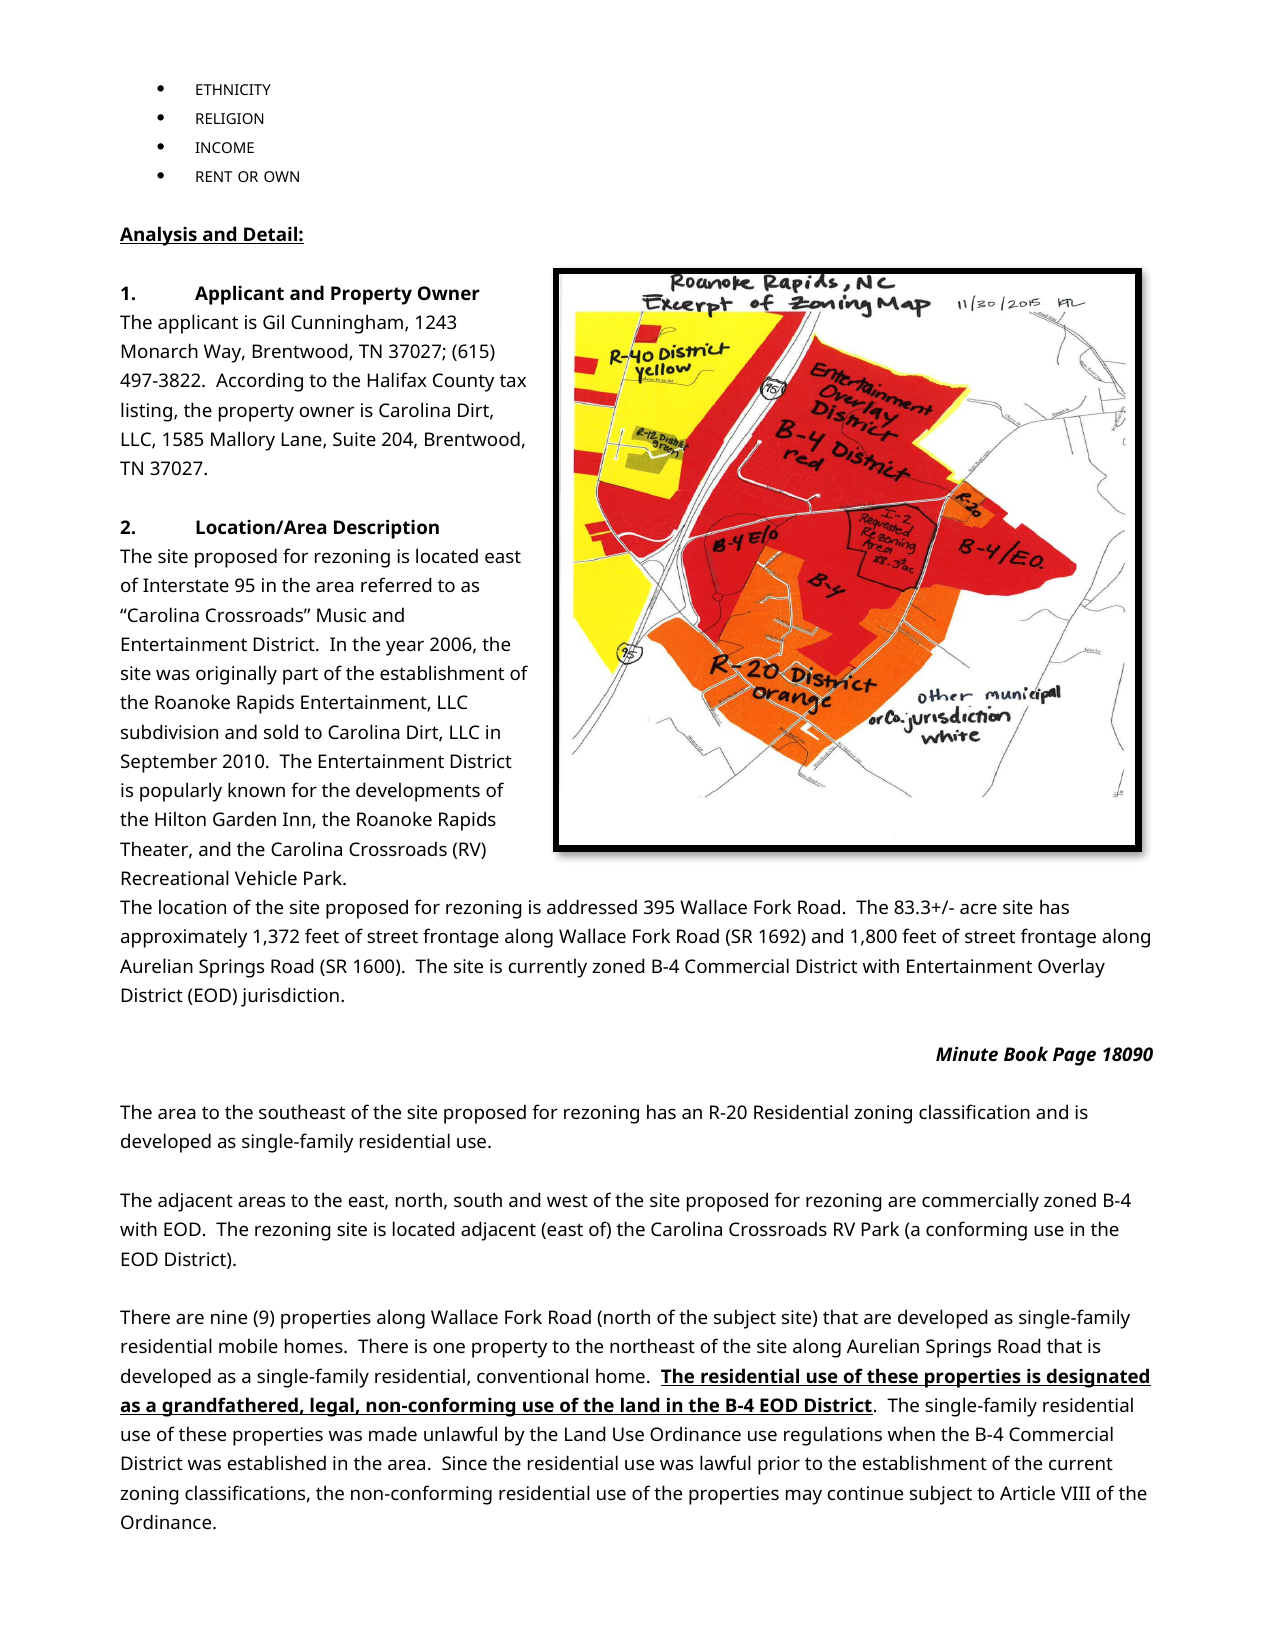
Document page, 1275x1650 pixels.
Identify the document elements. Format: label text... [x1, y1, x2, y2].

text There are nine (9) properties along Wallace Fork Road (north of the subject site) that are developed as single-family residential mobile homes. There is one property to the northeast of the site along Aurelian Springs Road that is developed as a single-family residential, conventional home. The residential use of these properties is designated as a grandfathered, legal, non-conforming use of the land in the B-4 EOD District. The single-family residential use of these properties was made unlawful by the Land Use Ordinance use regulations when the B-4 Commercial District was established in the area. Since the residential use was lawful prior to the establishment of the current zoning classifications, the non-conforming residential use of the properties may continue subject to Article VIII of the Ordinance. [120, 1304, 1155, 1535]
text The adjacent areas to the east, north, south and west of the site proposed for rezoning are commercially zoned B-4 with EOD. The rezoning site is located adjacent (east of) the Carolina Crossroads RV Park (a conforming use in the EOD District). [120, 1187, 1155, 1271]
text The location of the site proposed for rezoning is addressed 395 Wallace Fork Road. The 83.3+/- acre site has approximately 1,372 feet of street frontage along Wallace Fork Road (SR 1692) and 1,800 feet of street frontage along Aurelian Springs Road (SR 1600). The site is currently zoned B-4 Commercial District with Entertainment Overlay District (EOD) jurisdiction. [120, 894, 1155, 1008]
list ethnicity [157, 75, 1155, 101]
text The site proposed for rezoning is located east of Interstate 95 in the area referred to as “Carolina Crossroads” Music and Entertainment District. In the year 2006, the site was originally part of the establishment of the Roanoke Rapids Entertainment, LLC subdivision and sold to Carolina Dirt, LLC in September 2010. The Entertainment District is popularly known for the developments of the Hilton Garden Inn, the Roanoke Rapids Theater, and the Carolina Crossroads (RV) Recreational Vehicle Park. [120, 543, 1155, 891]
text 2. Location/Area Description [120, 514, 552, 539]
text The area to the southeast of the site proposed for rezoning has an R-20 Residential zoning classification and is developed as single-family residential use. [120, 1099, 1155, 1154]
list rent or own [157, 163, 1155, 188]
picture [559, 274, 1135, 845]
text Analysis and Detail: [120, 221, 1155, 247]
text The applicant is Gil Cunningham, 1243 Monarch Way, Brentwood, TN 37027; (615) 497-3822. According to the Halifax County tax listing, the property owner is Carolina Dirt, LLC, 1585 Mallory Lane, Suite 204, Brentwood, TN 37027. [120, 309, 552, 481]
list religion [157, 104, 1155, 130]
text Minute Book Page 18090 [120, 1041, 1155, 1066]
text 1. Applicant and Property Owner [120, 280, 552, 305]
list income [157, 133, 1155, 159]
